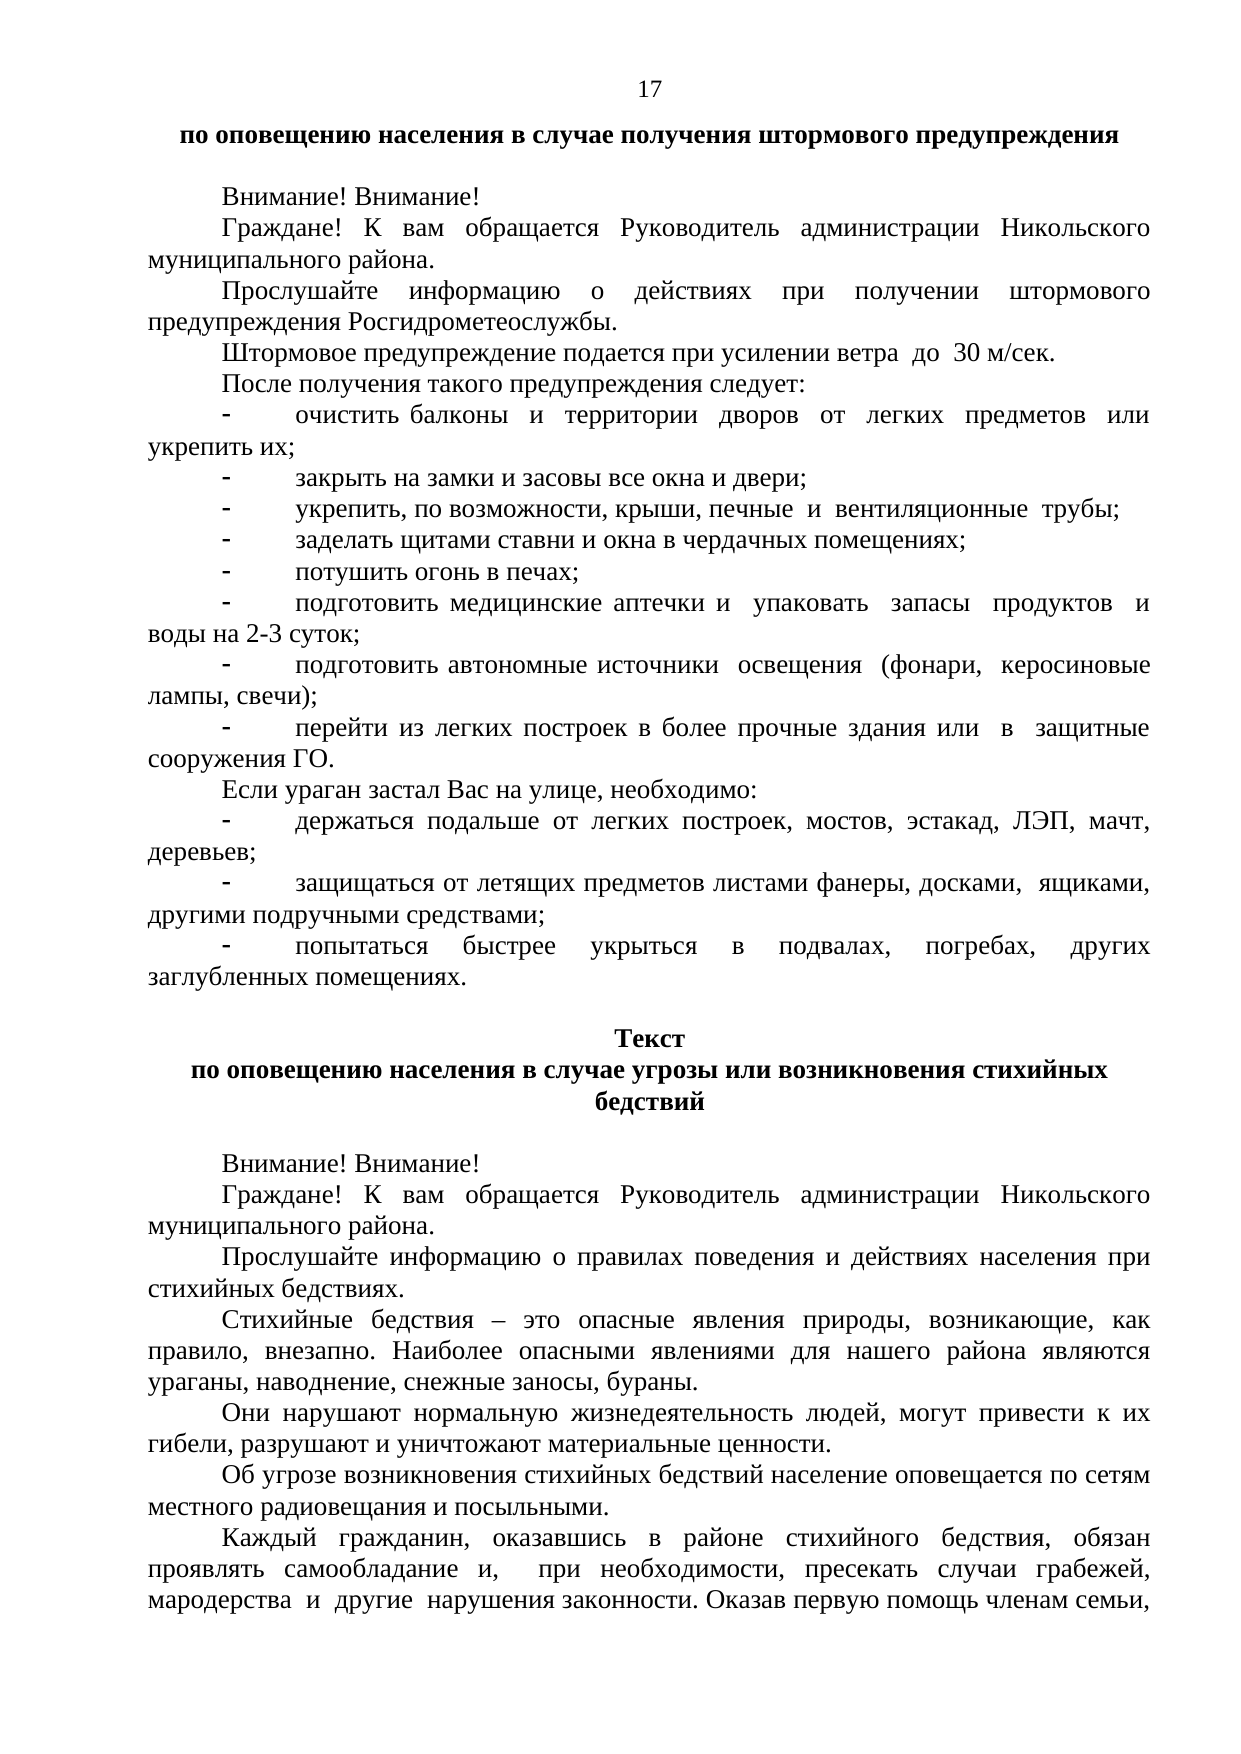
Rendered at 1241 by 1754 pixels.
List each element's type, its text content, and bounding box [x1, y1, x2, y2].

text Стихийные бедствия – это опасные явления природы, возникающие, как правило, внезапно. Наиболее опасными явлениями для нашего района являются ураганы, наводнение, снежные заносы, бураны. [148, 1303, 1152, 1396]
list заделать щитами ставни и окна в чердачных помещениях; [148, 523, 1152, 554]
text Прослушайте информацию о правилах поведения и действиях населения при стихийных бедствиях. [148, 1241, 1152, 1303]
text Граждане! К вам обращается Руководитель администрации Никольского муниципального района. [148, 212, 1152, 274]
list подготовить автономные источники освещения (фонари, керосиновые лампы, свечи); [148, 648, 1152, 711]
list потушить огонь в печах; [148, 554, 1152, 586]
list перейти из легких построек в более прочные здания или в защитные сооружения ГО. [148, 711, 1152, 773]
list подготовить медицинские аптечки и упаковать запасы продуктов и воды на 2-3 суток; [148, 586, 1152, 648]
text Внимание! Внимание! [148, 1147, 1152, 1178]
text Если ураган застал Вас на улице, необходимо: [148, 773, 1152, 804]
text Штормовое предупреждение подается при усилении ветра до 30 м/сек. [148, 336, 1152, 367]
text Граждане! К вам обращается Руководитель администрации Никольского муниципального района. [148, 1178, 1152, 1241]
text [148, 1521, 1152, 1614]
text Прослушайте информацию о действиях при получении штормового предупреждения Росгидрометеослужбы. [148, 274, 1152, 336]
text Текст [148, 1022, 1152, 1054]
list очистить балконы и территории дворов от легких предметов или укрепить их; [148, 398, 1152, 461]
text по оповещению населения в случае получения штормового предупреждения [148, 118, 1152, 149]
list защищаться от летящих предметов листами фанеры, досками, ящиками, другими подручными средствами; [148, 867, 1152, 929]
list держаться подальше от легких построек, мостов, эстакад, ЛЭП, мачт, деревьев; [148, 804, 1152, 867]
text После получения такого предупреждения следует: [148, 367, 1152, 398]
text Об угрозе возникновения стихийных бедствий население оповещается по сетям местного радиовещания и посыльными. [148, 1458, 1152, 1521]
text Внимание! Внимание! [148, 180, 1152, 212]
list укрепить, по возможности, крыши, печные и вентиляционные трубы; [148, 492, 1152, 523]
text Они нарушают нормальную жизнедеятельность людей, могут привести к их гибели, разрушают и уничтожают материальные ценности. [148, 1396, 1152, 1458]
list закрыть на замки и засовы все окна и двери; [148, 461, 1152, 492]
text по оповещению населения в случае угрозы или возникновения стихийных бедствий [148, 1054, 1152, 1116]
list попытаться быстрее укрыться в подвалах, погребах, других заглубленных помещениях. [148, 929, 1152, 991]
